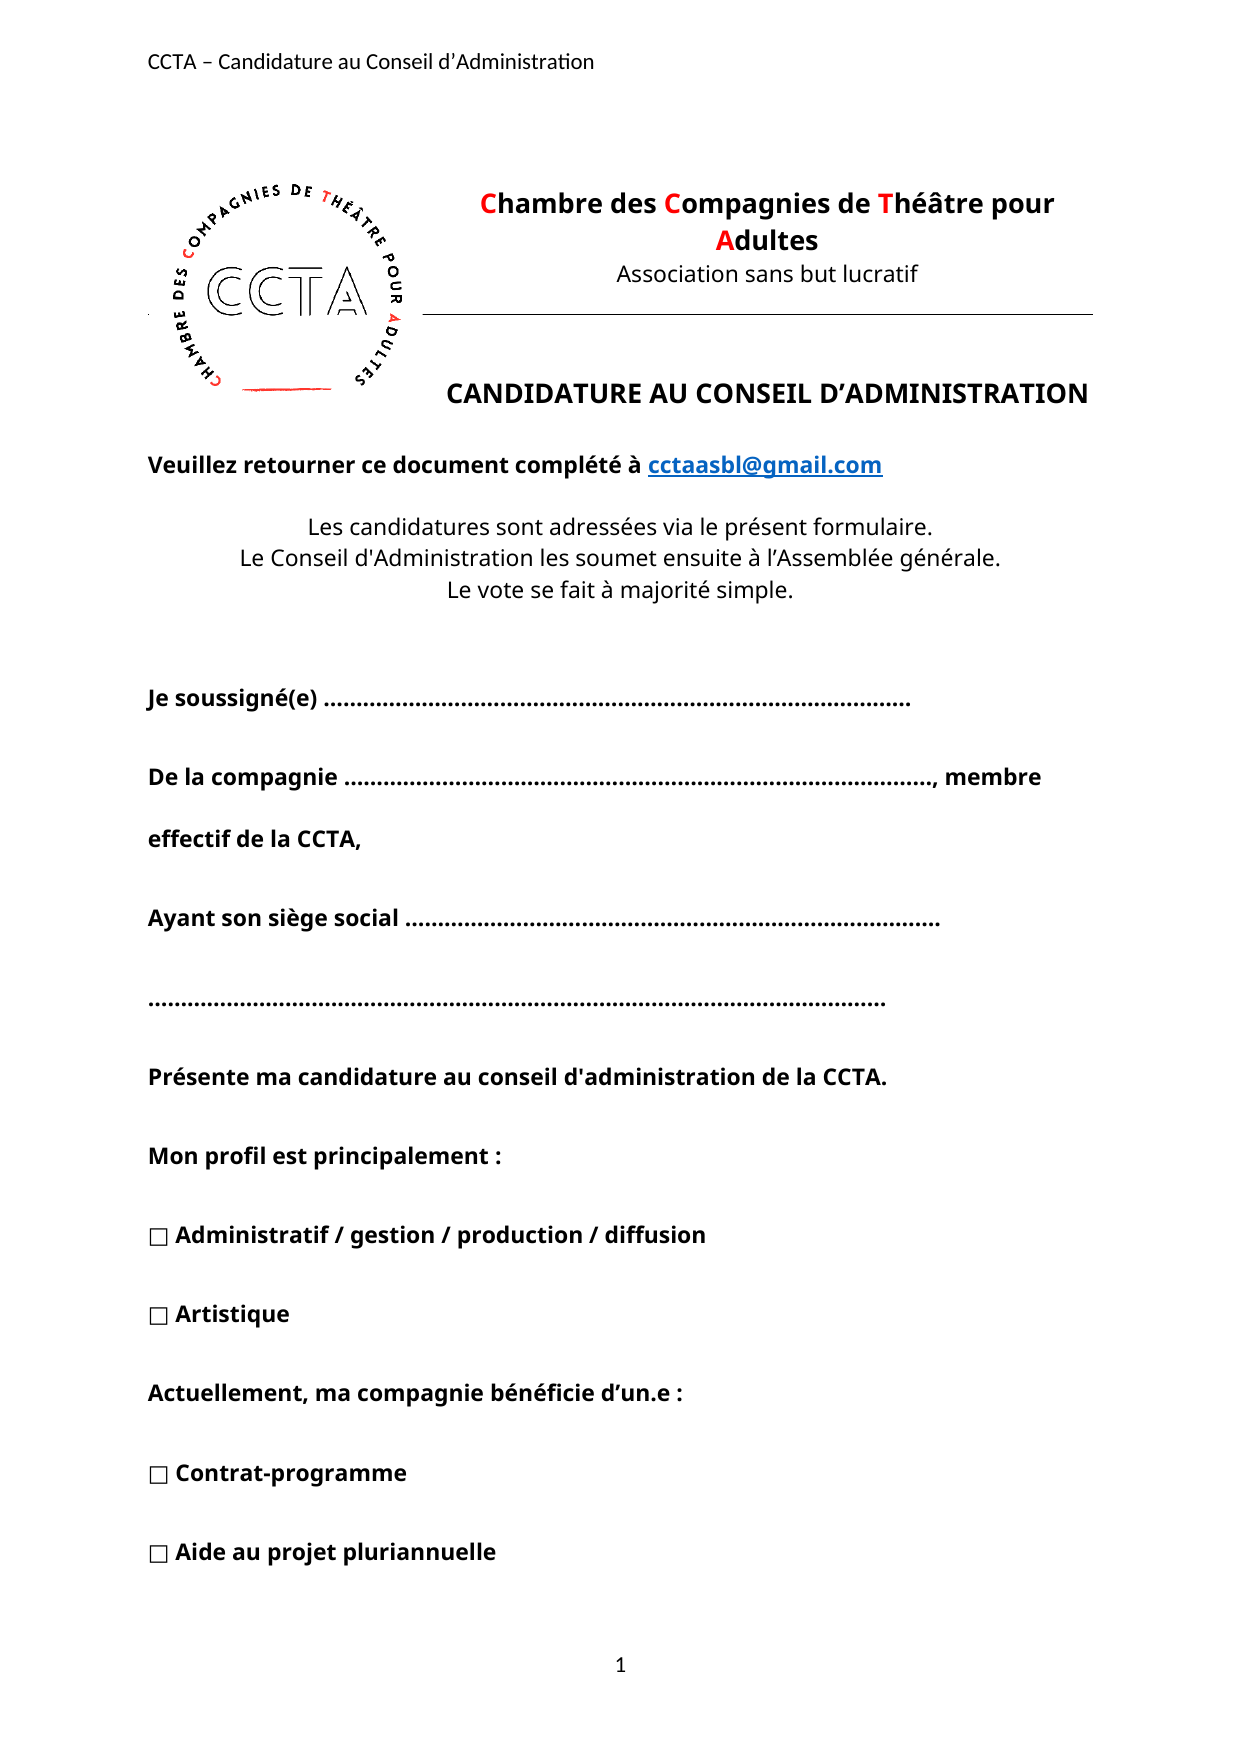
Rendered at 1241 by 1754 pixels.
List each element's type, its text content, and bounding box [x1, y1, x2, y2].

text Présente ma candidature au conseil d'administration de la CCTA. [148, 1061, 1093, 1092]
text Mon profil est principalement : [148, 1140, 1093, 1171]
text Le Conseil d'Administration les soumet ensuite à l’Assemblée générale. [148, 542, 1093, 574]
text ……………………..…………………………………………………………………………… [148, 982, 1093, 1013]
text Association sans but lucratif [423, 258, 1093, 289]
text CANDIDATURE AU CONSEIL D’ADMINISTRATION [423, 375, 1094, 412]
text □ Aide au projet pluriannuelle [148, 1536, 1093, 1567]
picture [147, 147, 423, 423]
text Chambre des Compagnies de Théâtre pour Adultes [423, 184, 1093, 258]
text Veuillez retourner ce document complété à cctaasbl@gmail.com [148, 449, 1093, 480]
text □ Artistique [148, 1298, 1093, 1329]
text □ Contrat-programme [148, 1457, 1093, 1488]
text Je soussigné(e) ……………………………………………………………………………… [148, 682, 1093, 713]
text Les candidatures sont adressées via le présent formulaire. [148, 511, 1093, 542]
text Actuellement, ma compagnie bénéficie d’un.e : [148, 1377, 1093, 1409]
text Ayant son siège social ………………………………………………………………………. [148, 902, 1093, 934]
text De la compagnie ………………………………………………………………………………, membre effectif de la CCTA, [148, 761, 1093, 854]
text □ Administratif / gestion / production / diffusion [148, 1219, 1093, 1250]
text Le vote se fait à majorité simple. [148, 574, 1093, 605]
